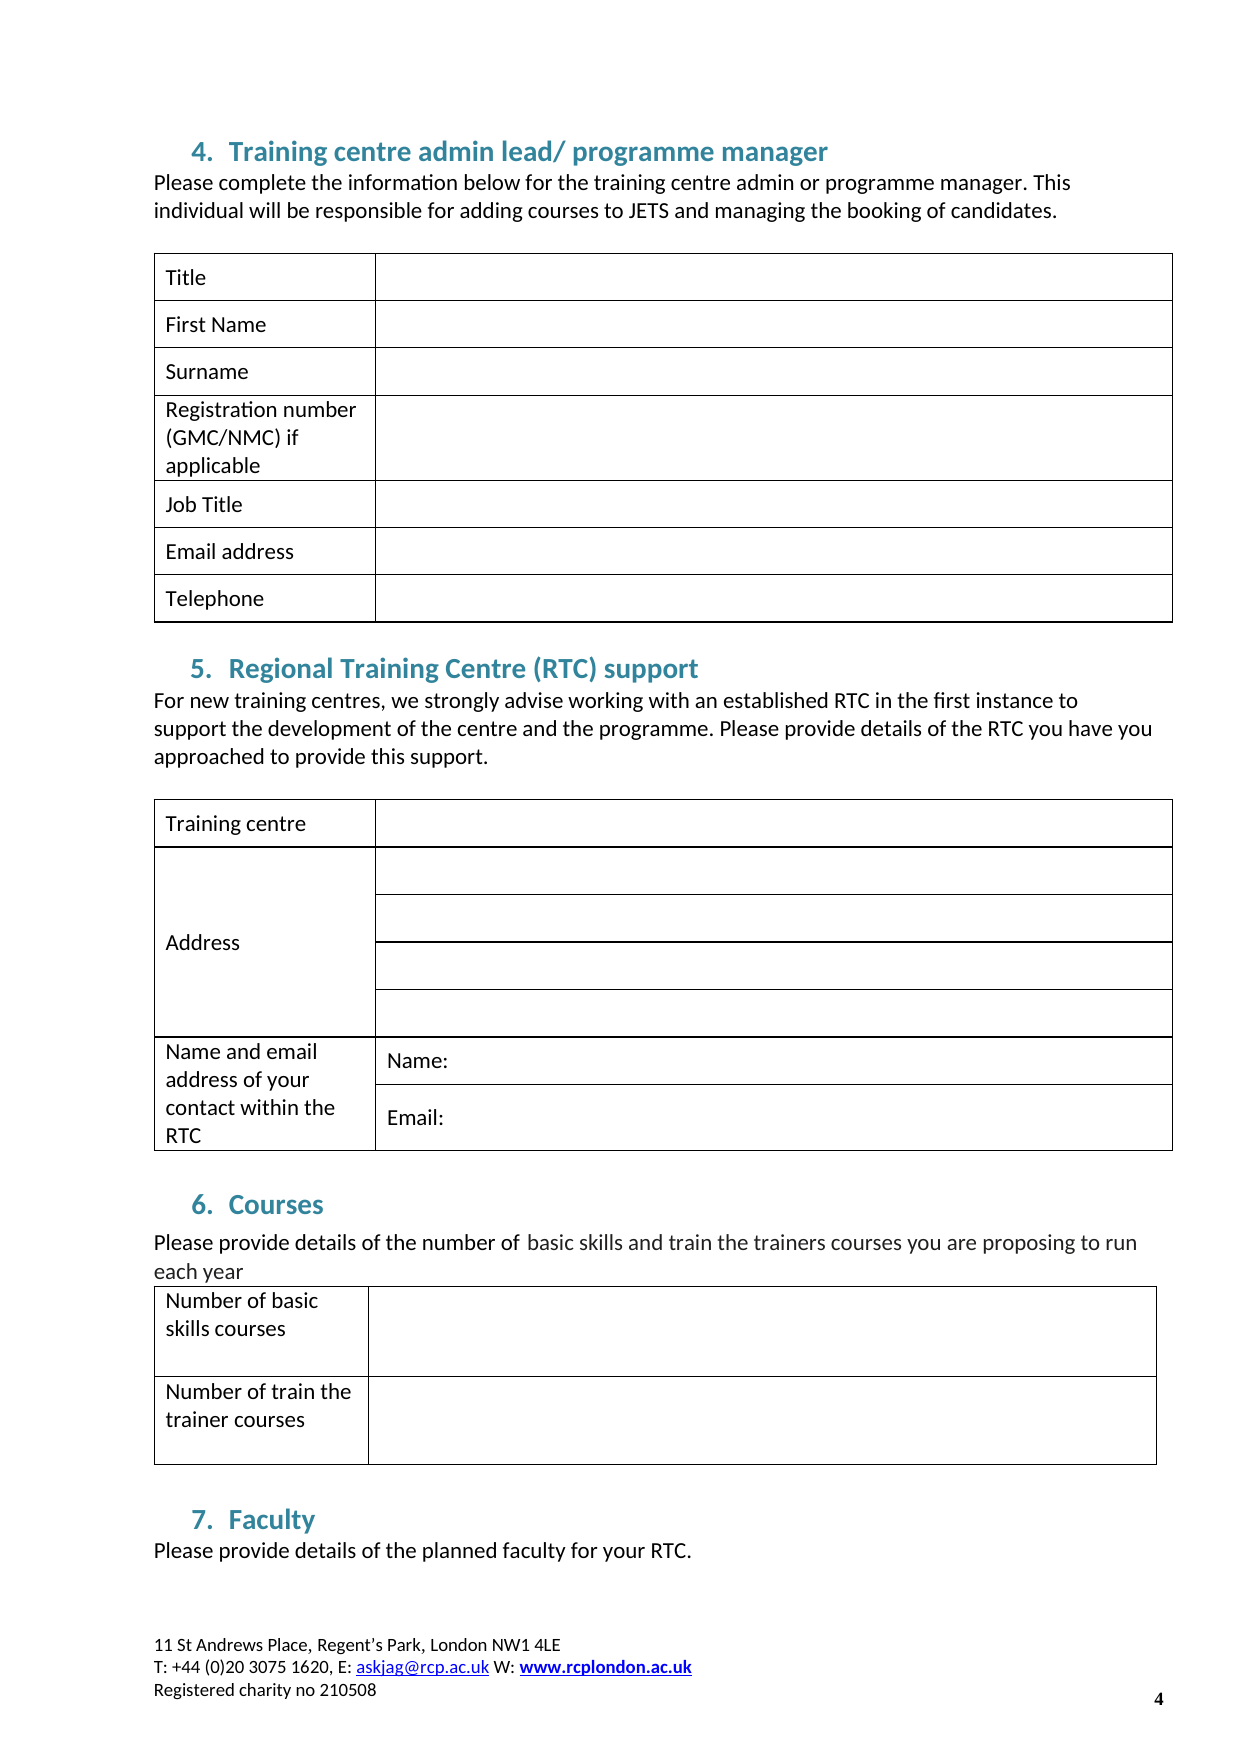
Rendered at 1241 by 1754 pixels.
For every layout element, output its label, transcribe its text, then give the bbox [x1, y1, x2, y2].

table_cell Registration number (GMC/NMC) if applicable [155, 396, 375, 479]
table_cell [376, 990, 1172, 1036]
table_header [369, 1287, 1156, 1376]
table_cell Telephone [155, 575, 375, 621]
table_cell Address [155, 848, 375, 1036]
table_cell [376, 575, 1172, 621]
table_cell [376, 301, 1172, 347]
table_cell [376, 943, 1172, 989]
table_cell Surname [155, 348, 375, 394]
table_cell [376, 848, 1172, 894]
list Faculty Please provide details of the planned faculty for your RTC. [153, 1501, 1157, 1593]
table_cell Number of train the trainer courses [155, 1377, 368, 1464]
table_header Number of basic skills courses [155, 1287, 368, 1376]
table_cell [376, 528, 1172, 574]
table_cell Email address [155, 528, 375, 574]
list Training centre admin lead/ programme manager [191, 133, 1157, 168]
table_cell First Name [155, 301, 375, 347]
table_header [376, 254, 1172, 300]
table_cell Email: [376, 1085, 1172, 1149]
table_cell [376, 396, 1172, 479]
table_cell [376, 348, 1172, 394]
table_cell [376, 895, 1172, 941]
table_cell [369, 1377, 1156, 1464]
table_cell [376, 481, 1172, 527]
table_cell Name and email address of your contact within the RTC [155, 1038, 375, 1149]
table_cell Name: [376, 1038, 1172, 1084]
list Regional Training Centre (RTC) support For new training centres, we strongly advise working with an established RTC in the first instance to support the development of the centre and the programme. Please provide details of the RTC you have you approached to provide this support. [153, 651, 1157, 799]
list Courses Please provide details of the number of basic skills and train the trainers courses you are proposing to run each year [153, 1186, 1157, 1286]
table_cell Job Title [155, 481, 375, 527]
table_header Title [155, 254, 375, 300]
table_header [376, 800, 1172, 846]
text Please complete the information below for the training centre admin or programme manager. This individual will be responsible for adding courses to JETS and managing the booking of candidates. [153, 168, 1157, 224]
table_header Training centre [155, 800, 375, 846]
